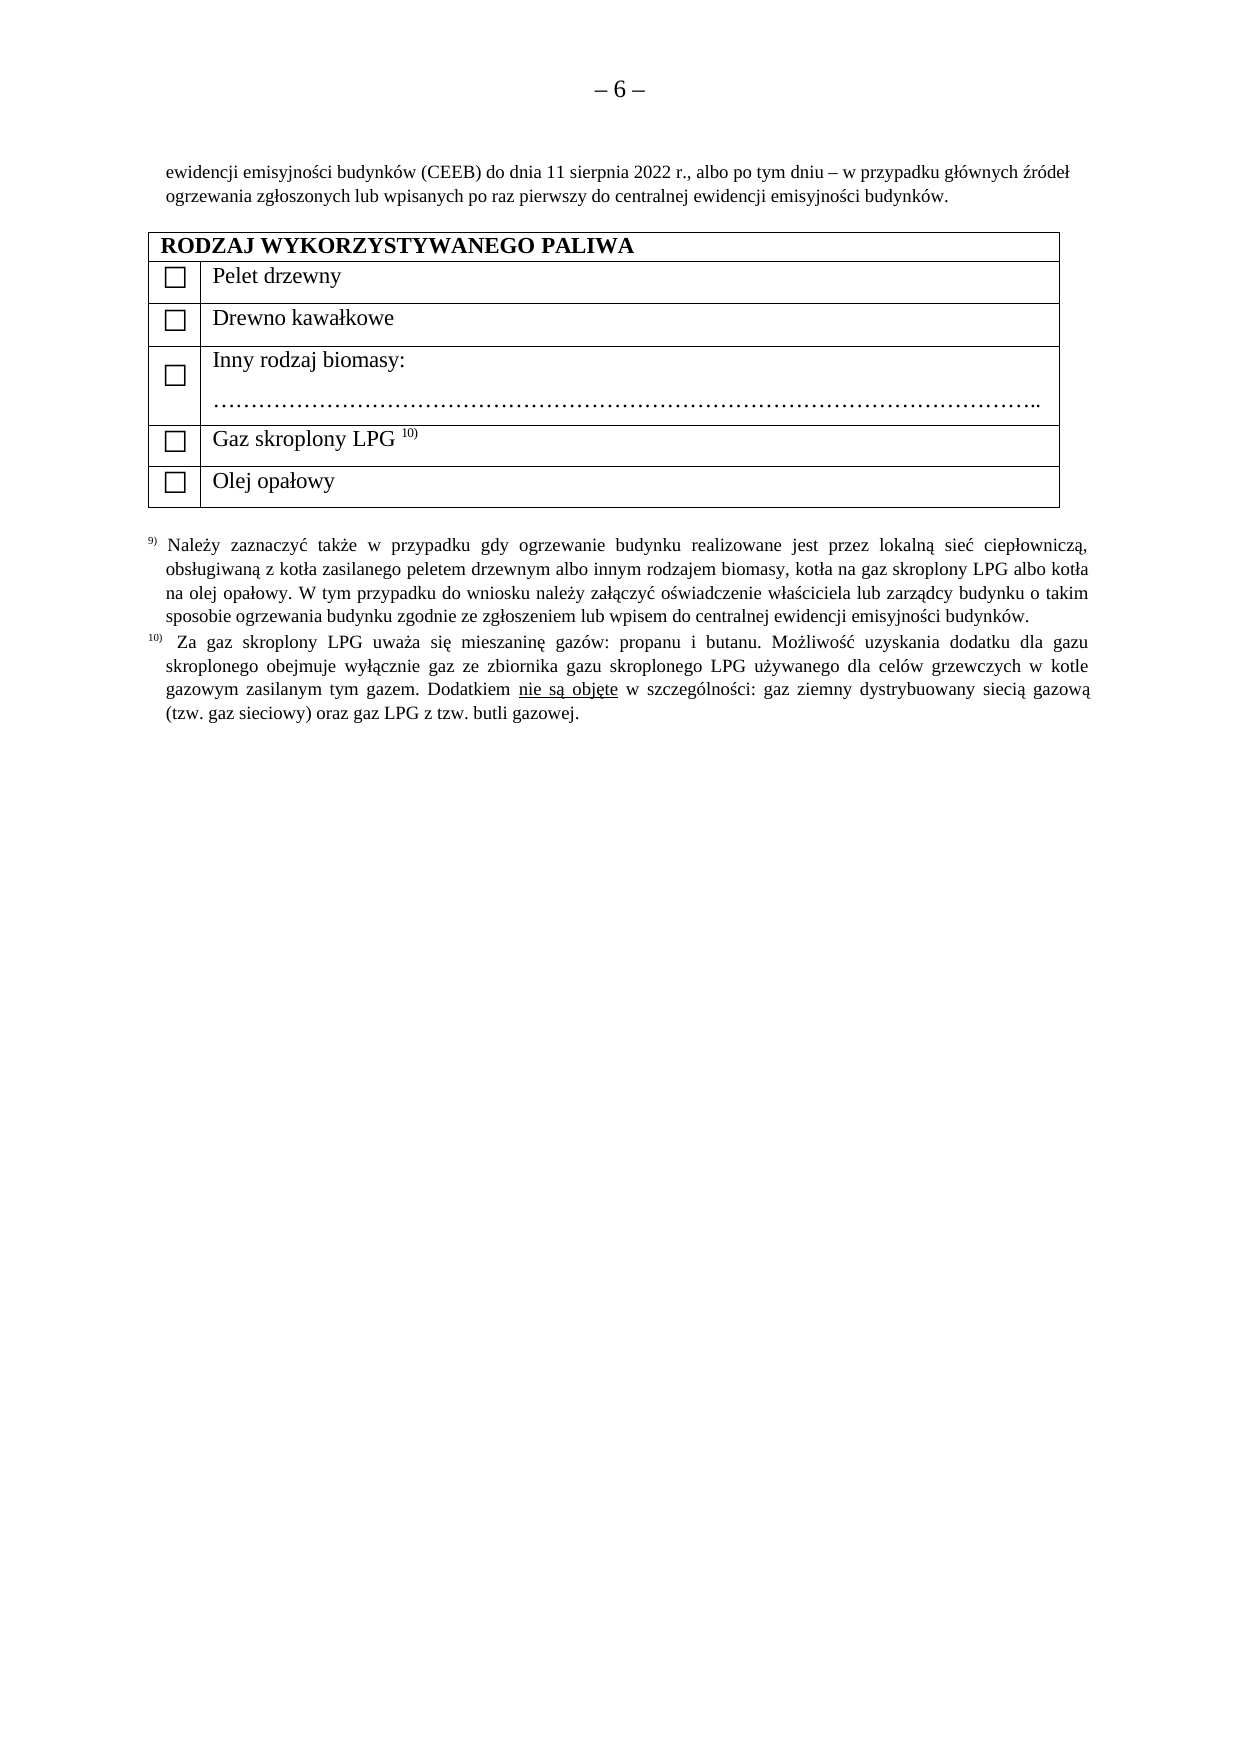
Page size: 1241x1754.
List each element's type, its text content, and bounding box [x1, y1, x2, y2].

text 10) Za gaz skroplony LPG uważa się mieszaninę gazów: propanu i butanu. Możliwość uzyskania dodatku dla gazu skroplonego obejmuje wyłącznie gaz ze zbiornika gazu skroplonego LPG używanego dla celów grzewczych w kotle gazowym zasilanym tym gazem. Dodatkiem nie są objęte w szczególności: gaz ziemny dystrybuowany siecią gazową (tzw. gaz sieciowy) oraz gaz LPG z tzw. butli gazowej. [148, 631, 1091, 723]
table_cell Pelet drzewny [201, 262, 1059, 303]
text 9) Należy zaznaczyć także w przypadku gdy ogrzewanie budynku realizowane jest przez lokalną sieć ciepłowniczą, obsługiwaną z kotła zasilanego peletem drzewnym albo innym rodzajem biomasy, kotła na gaz skroplony LPG albo kotła na olej opałowy. W tym przypadku do wniosku należy załączyć oświadczenie właściciela lub zarządcy budynku o takim sposobie ogrzewania budynku zgodnie ze zgłoszeniem lub wpisem do centralnej ewidencji emisyjności budynków. [148, 534, 1090, 627]
text ewidencji emisyjności budynków (CEEB) do dnia 11 sierpnia 2022 r., albo po tym dniu – w przypadku głównych źródeł ogrzewania zgłoszonych lub wpisanych po raz pierwszy do centralnej ewidencji emisyjności budynków. [166, 161, 1146, 206]
table_cell ☐ [149, 262, 200, 303]
table_cell Olej opałowy [201, 467, 1059, 507]
table_cell ☐ [149, 467, 200, 507]
table_cell Drewno kawałkowe [201, 304, 1059, 346]
table_cell ☐ [149, 426, 200, 466]
table_header RODZAJ WYKORZYSTYWANEGO PALIWA [149, 233, 1059, 261]
table_cell Inny rodzaj biomasy: ……………………………………………………………………………………………….. [201, 347, 1059, 424]
table_cell Gaz skroplony LPG 10) [201, 426, 1059, 466]
table_cell ☐ [149, 347, 200, 424]
table_cell ☐ [149, 304, 200, 346]
